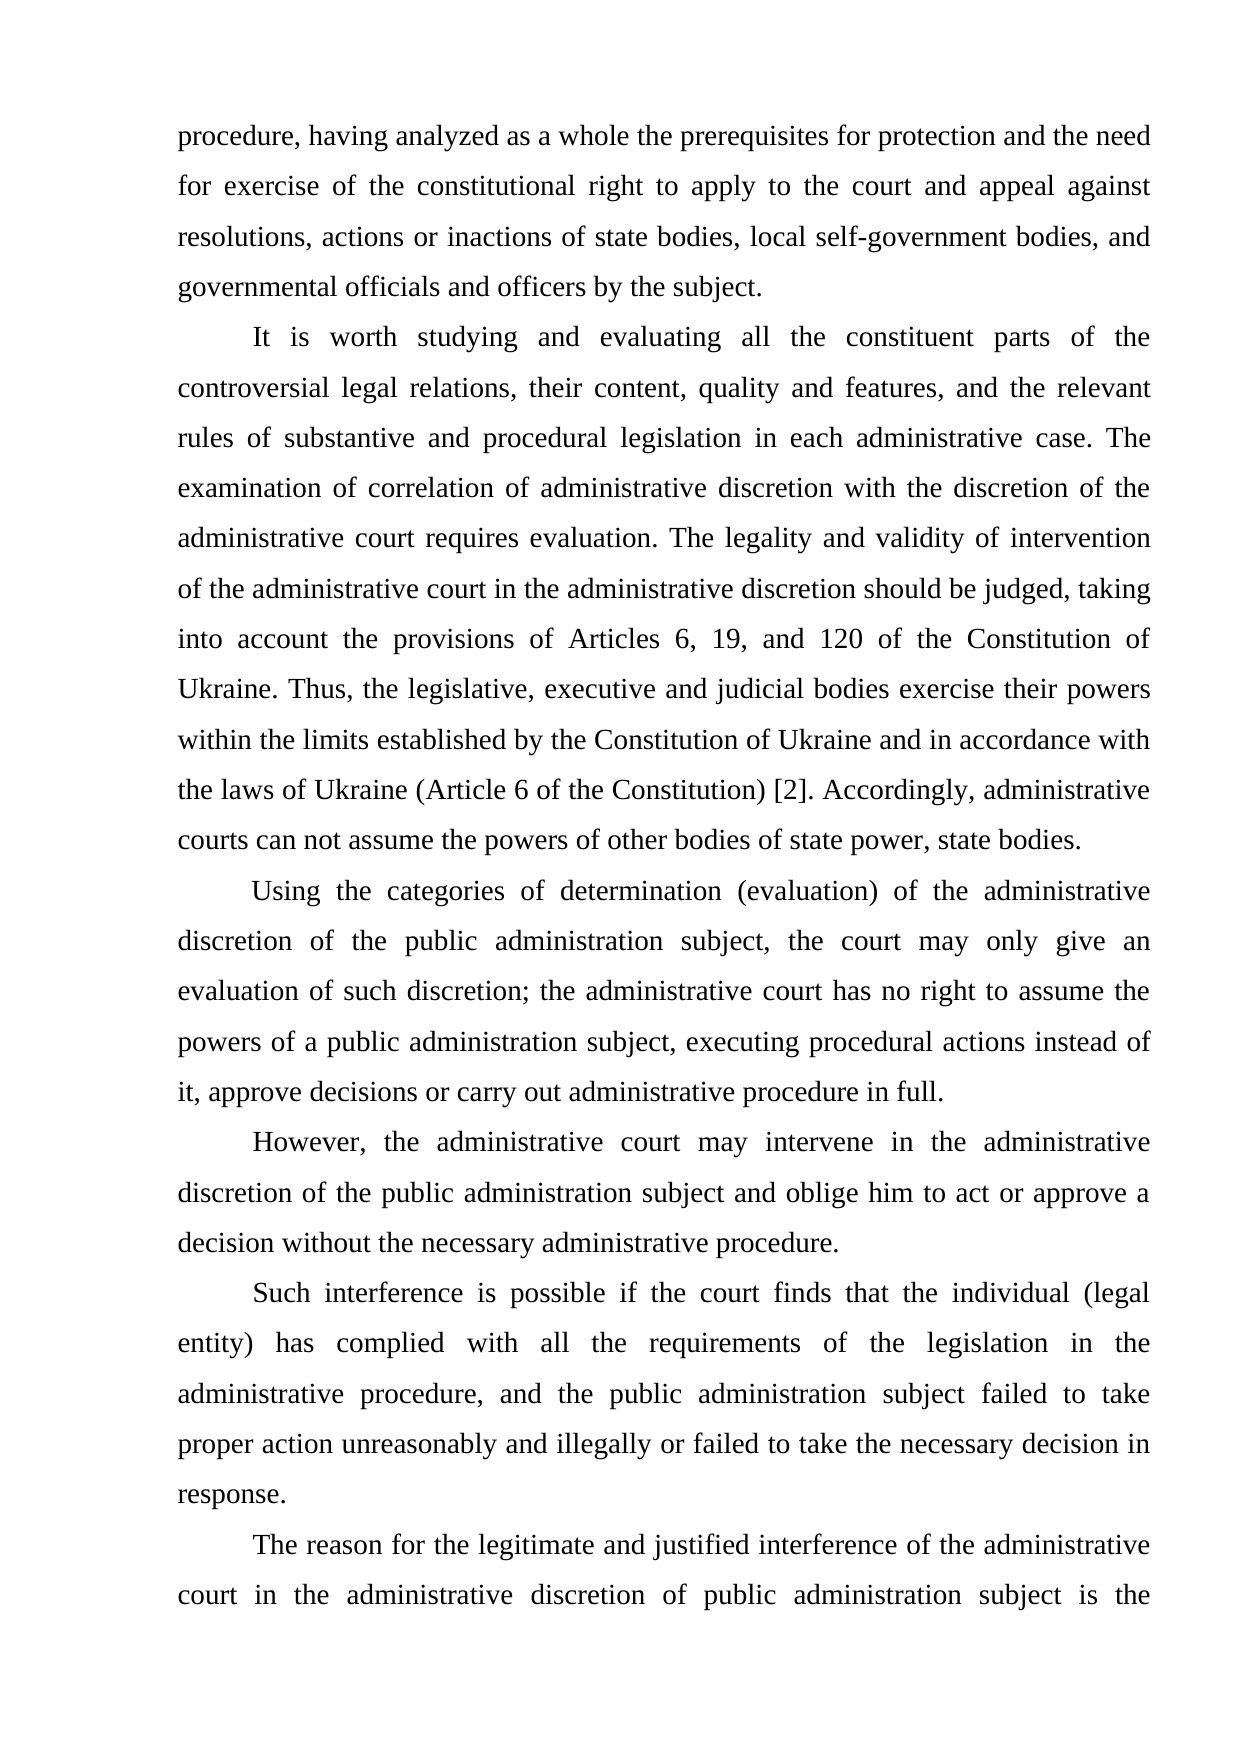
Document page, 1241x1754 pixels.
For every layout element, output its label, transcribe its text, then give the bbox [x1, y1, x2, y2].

text Using the categories of determination (evaluation) of the administrative discretion of the public administration subject, the court may only give an evaluation of such discretion; the administrative court has no right to assume the powers of a public administration subject, executing procedural actions instead of it, approve decisions or carry out administrative procedure in full. [177, 873, 1152, 1108]
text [177, 118, 1152, 303]
text However, the administrative court may intervene in the administrative discretion of the public administration subject and oblige him to act or approve a decision without the necessary administrative procedure. [177, 1124, 1152, 1258]
text Such interference is possible if the court finds that the individual (legal entity) has complied with all the requirements of the legislation in the administrative procedure, and the public administration subject failed to take proper action unreasonably and illegally or failed to take the necessary decision in response. [177, 1275, 1152, 1510]
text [177, 1527, 1152, 1611]
text It is worth studying and evaluating all the constituent parts of the controversial legal relations, their content, quality and features, and the relevant rules of substantive and procedural legislation in each administrative case. The examination of correlation of administrative discretion with the discretion of the administrative court requires evaluation. The legality and validity of intervention of the administrative court in the administrative discretion should be judged, taking into account the provisions of Articles 6, 19, and 120 of the Constitution of Ukraine. Thus, the legislative, executive and judicial bodies exercise their powers within the limits established by the Constitution of Ukraine and in accordance with the laws of Ukraine (Article 6 of the Constitution) [2]. Accordingly, administrative courts can not assume the powers of other bodies of state power, state bodies. [177, 319, 1152, 856]
